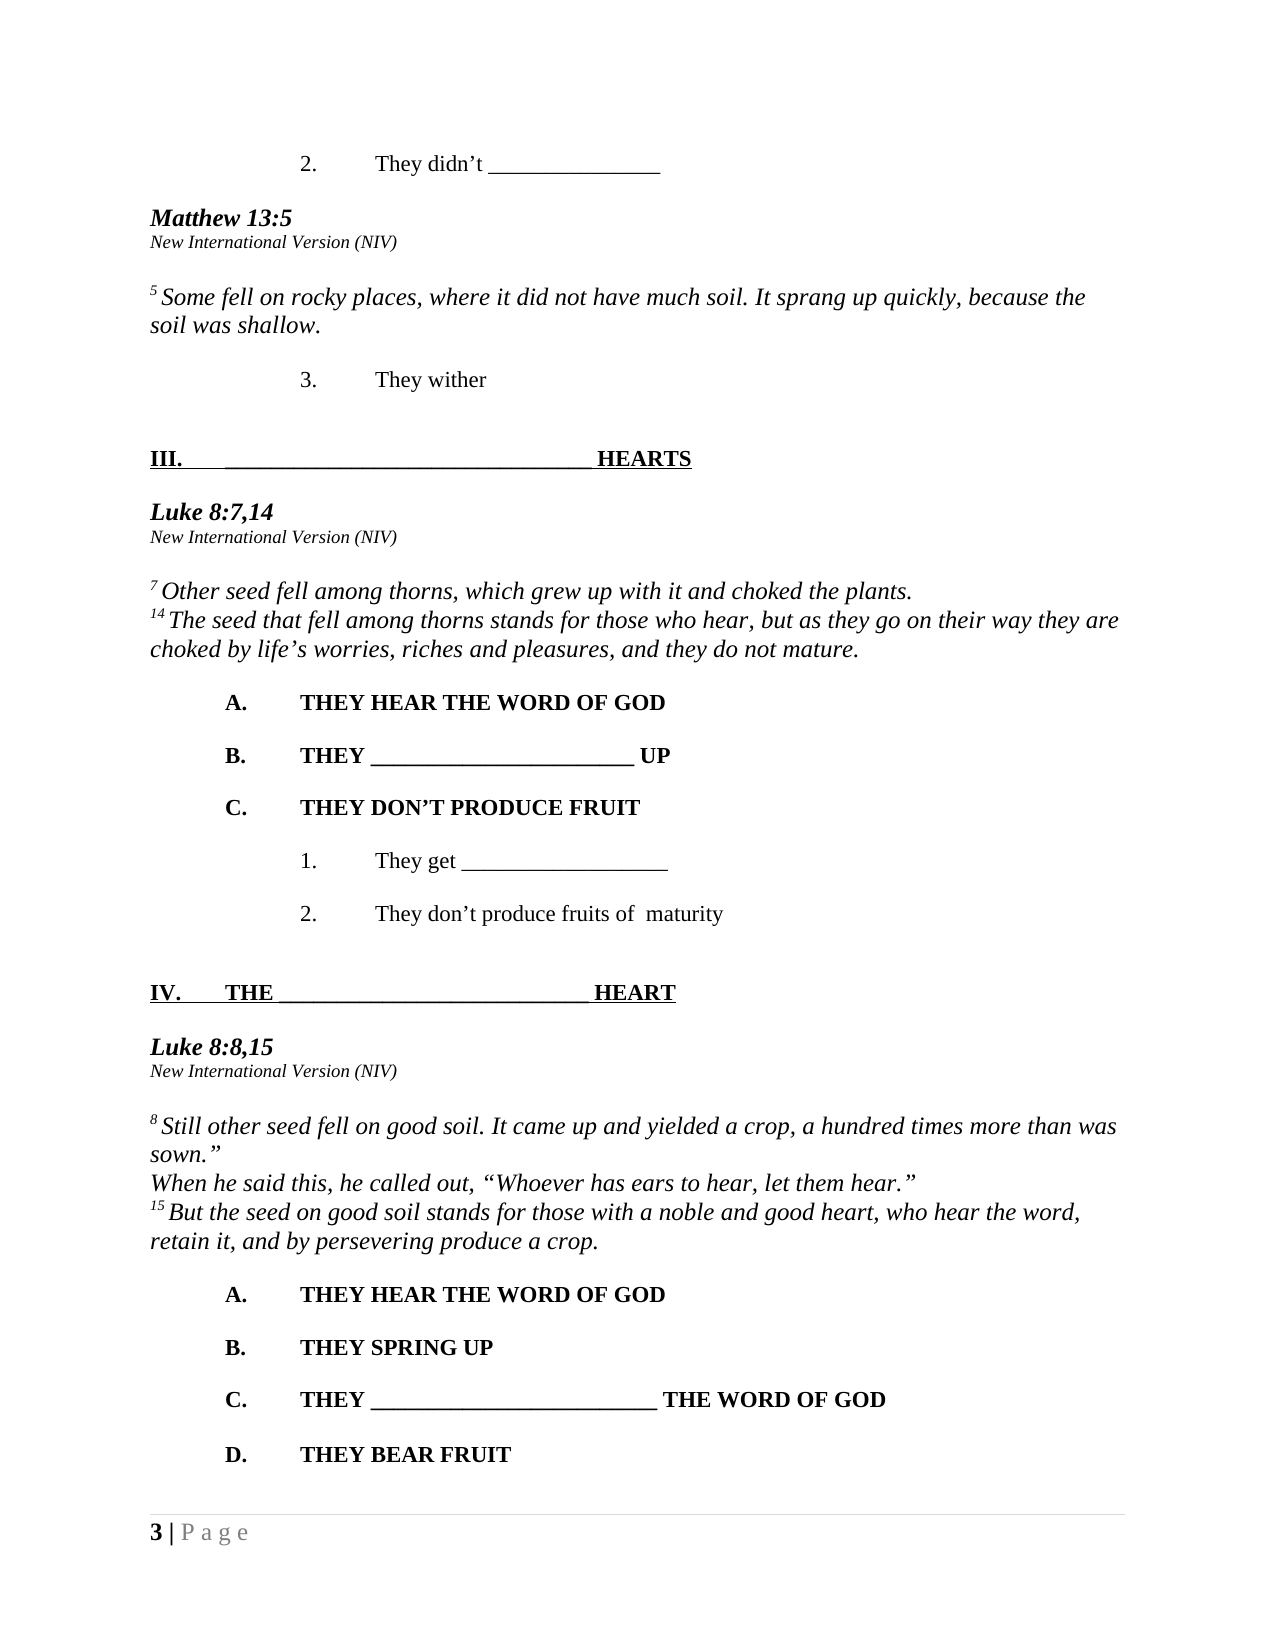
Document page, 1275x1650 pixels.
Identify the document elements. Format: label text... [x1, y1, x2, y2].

text Matthew 13:5 [150, 203, 1125, 231]
text 7 Other seed fell among thorns, which grew up with it and choked the plants. [150, 576, 1125, 605]
text 15 But the seed on good soil stands for those with a noble and good heart, who hear the word, retain it, and by persevering produce a crop. [599, 1197, 1125, 1254]
text IV. THE ___________________________ HEART [150, 979, 1125, 1005]
text New International Version (NIV) [150, 1060, 1125, 1082]
text When he said this, he called out, “Whoever has ears to hear, let them hear.” [150, 1168, 1125, 1197]
text New International Version (NIV) [150, 526, 1125, 548]
text 5 Some fell on rocky places, where it did not have much soil. It sprang up quickly, because the soil was shallow. [150, 282, 1125, 339]
text 3. They wither [150, 366, 1125, 392]
text A. THEY HEAR THE WORD OF GOD [150, 689, 1125, 715]
text 1. They get __________________ [150, 847, 1125, 873]
text 2. They didn’t _______________ [150, 150, 1125, 176]
text D. THEY BEAR FRUIT [150, 1441, 1125, 1468]
text Luke 8:7,14 [150, 497, 1125, 526]
text C. THEY DON’T PRODUCE FRUIT [150, 794, 1125, 821]
text III. ________________________________ HEARTS [150, 445, 1125, 471]
text Luke 8:8,15 [150, 1032, 1125, 1060]
text 14 The seed that fell among thorns stands for those who hear, but as they go on their way they are choked by life’s worries, riches and pleasures, and they do not mature. [859, 605, 1125, 663]
text 2. They don’t produce fruits of maturity [150, 900, 1125, 926]
text A. THEY HEAR THE WORD OF GOD [150, 1281, 1125, 1307]
text C. THEY _________________________ THE WORD OF GOD [150, 1386, 1125, 1413]
text New International Version (NIV) [150, 231, 1125, 253]
text B. THEY SPRING UP [150, 1333, 1125, 1360]
text B. THEY _______________________ UP [150, 742, 1125, 768]
text 8 Still other seed fell on good soil. It came up and yielded a crop, a hundred times more than was sown.” [150, 1111, 1125, 1168]
